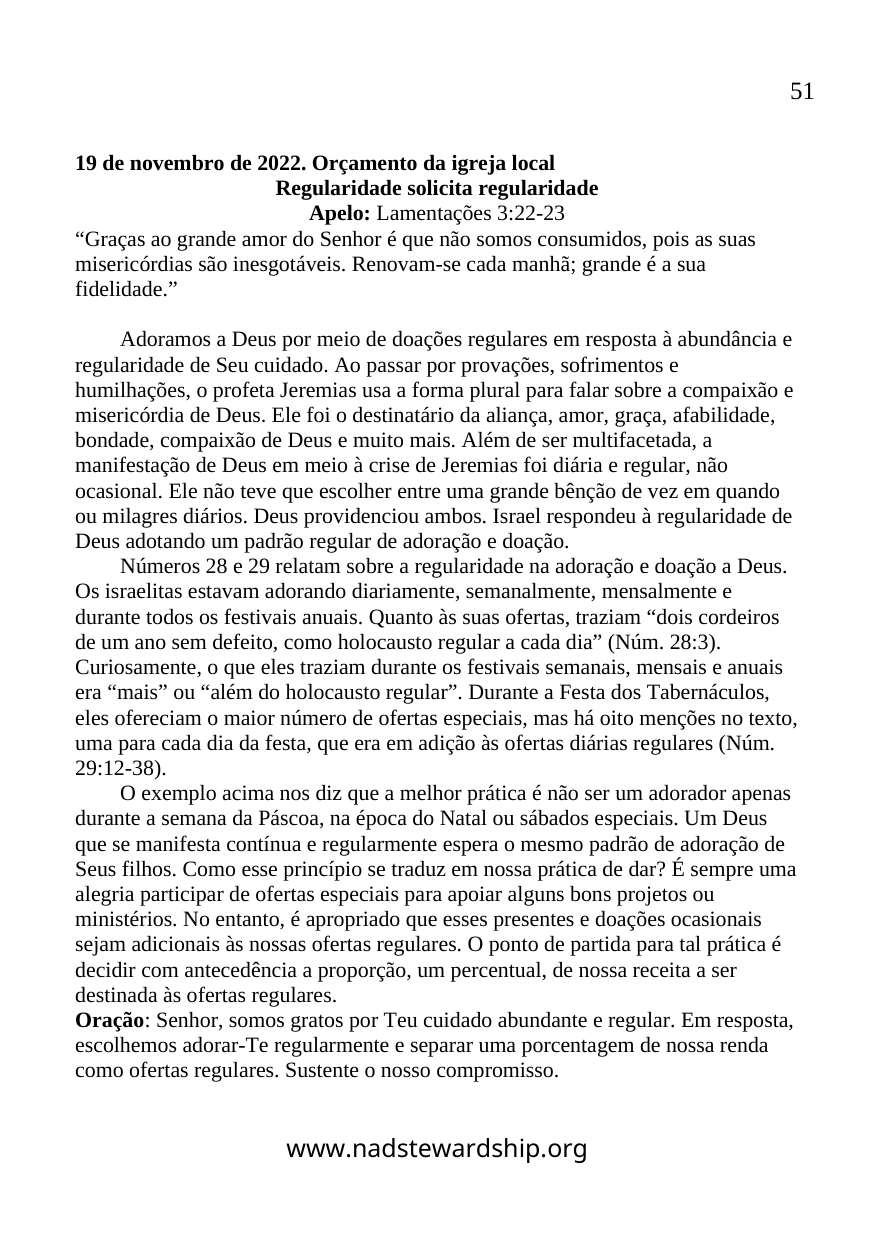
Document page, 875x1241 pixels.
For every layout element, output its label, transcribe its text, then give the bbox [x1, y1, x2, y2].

text Apelo: Lamentações 3:22-23 [75, 200, 799, 226]
text Números 28 e 29 relatam sobre a regularidade na adoração e doação a Deus. Os israelitas estavam adorando diariamente, semanalmente, mensalmente e durante todos os festivais anuais. Quanto às suas ofertas, traziam “dois cordeiros de um ano sem defeito, como holocausto regular a cada dia” (Núm. 28:3). Curiosamente, o que eles traziam durante os festivais semanais, mensais e anuais era “mais” ou “além do holocausto regular”. Durante a Festa dos Tabernáculos, eles ofereciam o maior número de ofertas especiais, mas há oito menções no texto, uma para cada dia da festa, que era em adição às ofertas diárias regulares (Núm. 29:12-38). [75, 553, 799, 780]
text Regularidade solicita regularidade [75, 175, 799, 200]
text “Graças ao grande amor do Senhor é que não somos consumidos, pois as suas misericórdias são inesgotáveis. Renovam-se cada manhã; grande é a sua fidelidade.” [75, 226, 799, 301]
text O exemplo acima nos diz que a melhor prática é não ser um adorador apenas durante a semana da Páscoa, na época do Natal ou sábados especiais. Um Deus que se manifesta contínua e regularmente espera o mesmo padrão de adoração de Seus filhos. Como esse princípio se traduz em nossa prática de dar? É sempre uma alegria participar de ofertas especiais para apoiar alguns bons projetos ou ministérios. No entanto, é apropriado que esses presentes e doações ocasionais sejam adicionais às nossas ofertas regulares. O ponto de partida para tal prática é decidir com antecedência a proporção, um percentual, de nossa receita a ser destinada às ofertas regulares. [75, 780, 799, 1007]
text Adoramos a Deus por meio de doações regulares em resposta à abundância e regularidade de Seu cuidado. Ao passar por provações, sofrimentos e humilhações, o profeta Jeremias usa a forma plural para falar sobre a compaixão e misericórdia de Deus. Ele foi o destinatário da aliança, amor, graça, afabilidade, bondade, compaixão de Deus e muito mais. Além de ser multifacetada, a manifestação de Deus em meio à crise de Jeremias foi diária e regular, não ocasional. Ele não teve que escolher entre uma grande bênção de vez em quando ou milagres diários. Deus providenciou ambos. Israel respondeu à regularidade de Deus adotando um padrão regular de adoração e doação. [75, 326, 799, 553]
text Oração: Senhor, somos gratos por Teu cuidado abundante e regular. Em resposta, escolhemos adorar-Te regularmente e separar uma porcentagem de nossa renda como ofertas regulares. Sustente o nosso compromisso. [75, 1007, 799, 1083]
text 19 de novembro de 2022. Orçamento da igreja local [75, 150, 799, 175]
